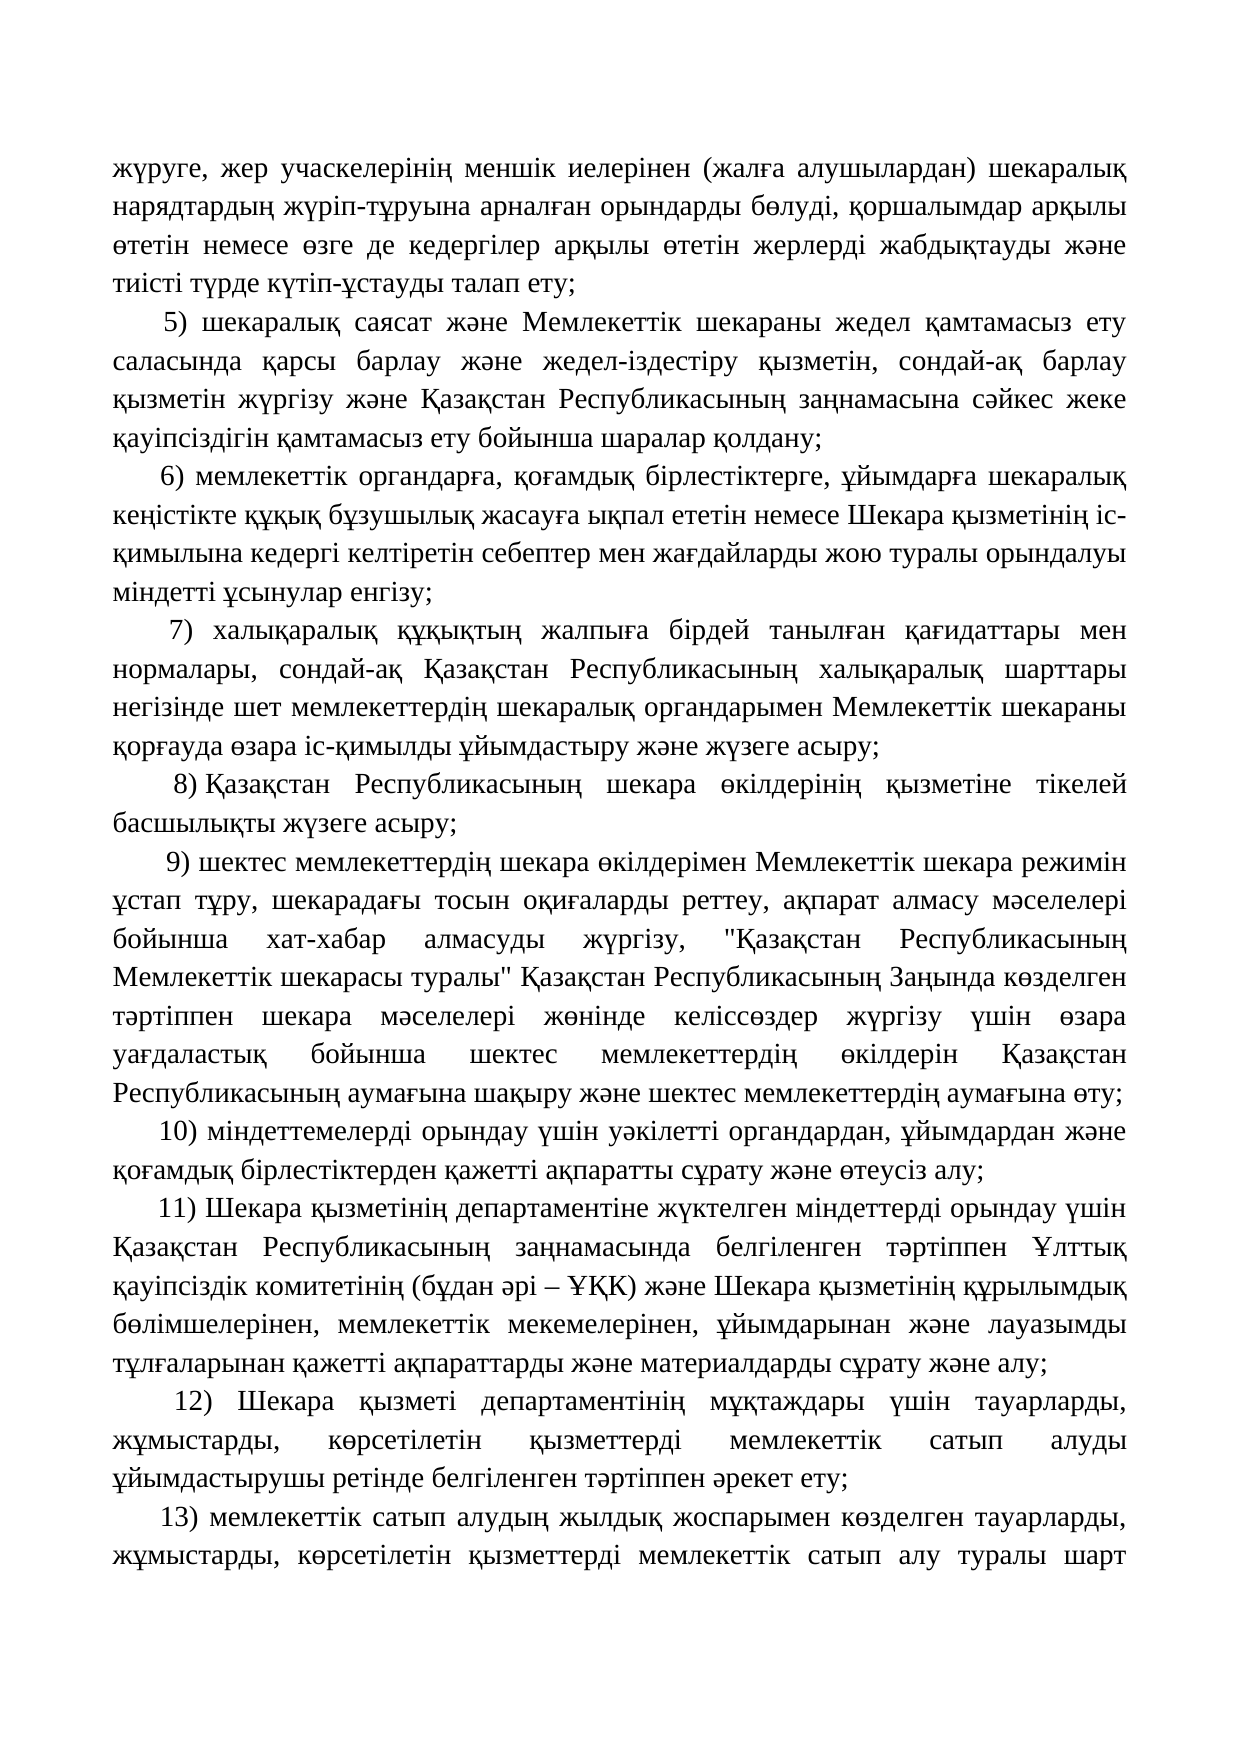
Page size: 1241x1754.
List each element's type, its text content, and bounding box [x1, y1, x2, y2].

text 11) Шекара қызметінің департаментіне жүктелген міндеттерді орындау үшін Қазақстан Республикасының заңнамасында белгіленген тәртіппен Ұлттық қауіпсіздік комитетінің (бұдан әрі – ҰҚК) және Шекара қызметінің құрылымдық бөлімшелерінен, мемлекеттік мекемелерінен, ұйымдарынан және лауазымды тұлғаларынан қажетті ақпараттарды және материалдарды сұрату және алу; [112, 1191, 1128, 1378]
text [112, 150, 1128, 299]
text 9) шектес мемлекеттердің шекара өкілдерімен Мемлекеттік шекара режимін ұстап тұру, шекарадағы тосын оқиғаларды реттеу, ақпарат алмасу мәселелері бойынша хат-хабар алмасуды жүргізу, "Қазақстан Республикасының Мемлекеттік шекарасы туралы" Қазақстан Республикасының Заңында көзделген тәртіппен шекара мәселелері жөнінде келіссөздер жүргізу үшін өзара уағдаластық бойынша шектес мемлекеттердің өкілдерін Қазақстан Республикасының аумағына шақыру және шектес мемлекеттердің аумағына өту; [112, 844, 1128, 1108]
text 8) Қазақстан Республикасының шекара өкілдерінің қызметіне тікелей басшылықты жүзеге асыру; [112, 767, 1128, 839]
text 7) халықаралық құқықтың жалпыға бірдей танылған қағидаттары мен нормалары, сондай-ақ Қазақстан Республикасының халықаралық шарттары негізінде шет мемлекеттердің шекаралық органдарымен Мемлекеттік шекараны қорғауда өзара іс-қимылды ұйымдастыру және жүзеге асыру; [112, 612, 1128, 762]
text 5) шекаралық саясат және Мемлекеттік шекараны жедел қамтамасыз ету саласында қарсы барлау және жедел-іздестіру қызметін, сондай-ақ барлау қызметін жүргізу және Қазақстан Республикасының заңнамасына сәйкес жеке қауіпсіздігін қамтамасыз ету бойынша шаралар қолдану; [112, 304, 1128, 453]
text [112, 1499, 1128, 1571]
text 6) мемлекеттік органдарға, қоғамдық бірлестіктерге, ұйымдарға шекаралық кеңістікте құқық бұзушылық жасауға ықпал ететін немесе Шекара қызметінің іс-қимылына кедергі келтіретін себептер мен жағдайларды жою туралы орындалуы міндетті ұсынулар енгізу; [112, 458, 1128, 607]
text 12) Шекара қызметі департаментінің мұқтаждары үшін тауарларды, жұмыстарды, көрсетілетін қызметтерді мемлекеттік сатып алуды ұйымдастырушы ретінде белгіленген тәртіппен әрекет ету; [112, 1383, 1128, 1494]
text 10) міндеттемелерді орындау үшін уәкілетті органдардан, ұйымдардан және қоғамдық бірлестіктерден қажетті ақпаратты сұрату және өтеусіз алу; [112, 1113, 1128, 1186]
